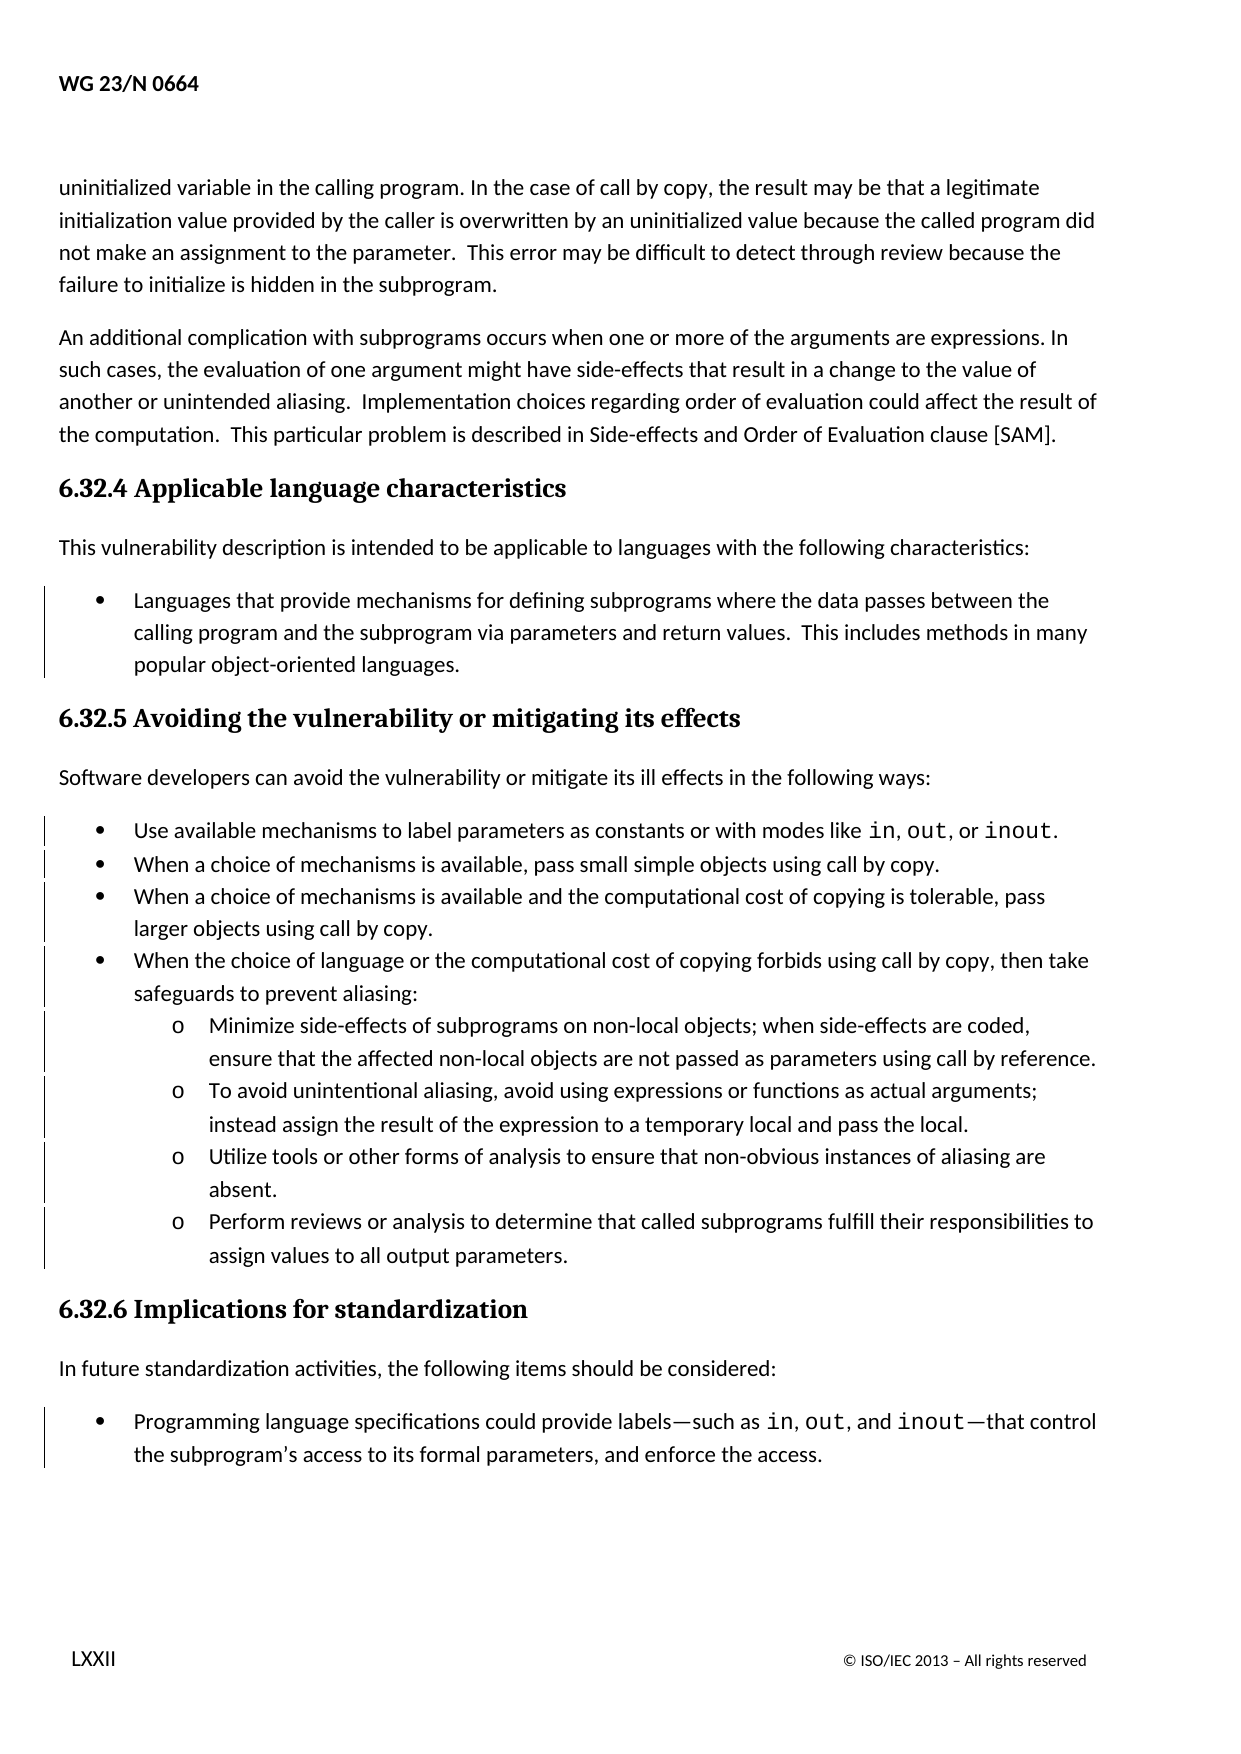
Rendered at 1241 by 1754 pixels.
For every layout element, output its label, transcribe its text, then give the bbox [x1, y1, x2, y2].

subtitle 6.32.4 Applicable language characteristics [58, 473, 1099, 504]
list Languages that provide mechanisms for defining subprograms where the data passes between the calling program and the subprogram via parameters and return values. This includes methods in many popular object-oriented languages. [96, 586, 1099, 678]
text This vulnerability description is intended to be applicable to languages with the following characteristics: [58, 533, 1099, 561]
list When a choice of mechanisms is available, pass small simple objects using call by copy. [96, 850, 1099, 878]
list Perform reviews or analysis to determine that called subprograms fulfill their responsibilities to assign values to all output parameters. [171, 1207, 1099, 1269]
list Minimize side-effects of subprograms on non-local objects; when side-effects are coded, ensure that the affected non-local objects are not passed as parameters using call by reference. [171, 1011, 1099, 1072]
list When the choice of language or the computational cost of copying forbids using call by copy, then take safeguards to prevent aliasing: [96, 946, 1099, 1007]
list Utilize tools or other forms of analysis to ensure that non-obvious instances of aliasing are absent. [171, 1142, 1099, 1203]
list To avoid unintentional aliasing, avoid using expressions or functions as actual arguments; instead assign the result of the expression to a temporary local and pass the local. [171, 1076, 1099, 1138]
list Programming language specifications could provide labels—such as in, out, and inout—that control the subprogram’s access to its formal parameters, and enforce the access. [96, 1407, 1099, 1468]
subtitle 6.32.5 Avoiding the vulnerability or mitigating its effects [58, 703, 1099, 734]
list Use available mechanisms to label parameters as constants or with modes like in, out, or inout. [96, 816, 1099, 846]
subtitle 6.32.6 Implications for standardization [58, 1294, 1099, 1325]
text In future standardization activities, the following items should be considered: [58, 1354, 1099, 1382]
text Software developers can avoid the vulnerability or mitigate its ill effects in the following ways: [58, 763, 1099, 791]
list When a choice of mechanisms is available and the computational cost of copying is tolerable, pass larger objects using call by copy. [96, 882, 1099, 942]
text An additional complication with subprograms occurs when one or more of the arguments are expressions. In such cases, the evaluation of one argument might have side-effects that result in a change to the value of another or unintended aliasing. Implementation choices regarding order of evaluation could affect the result of the computation. This particular problem is described in Side-effects and Order of Evaluation clause [SAM]. [58, 323, 1099, 448]
